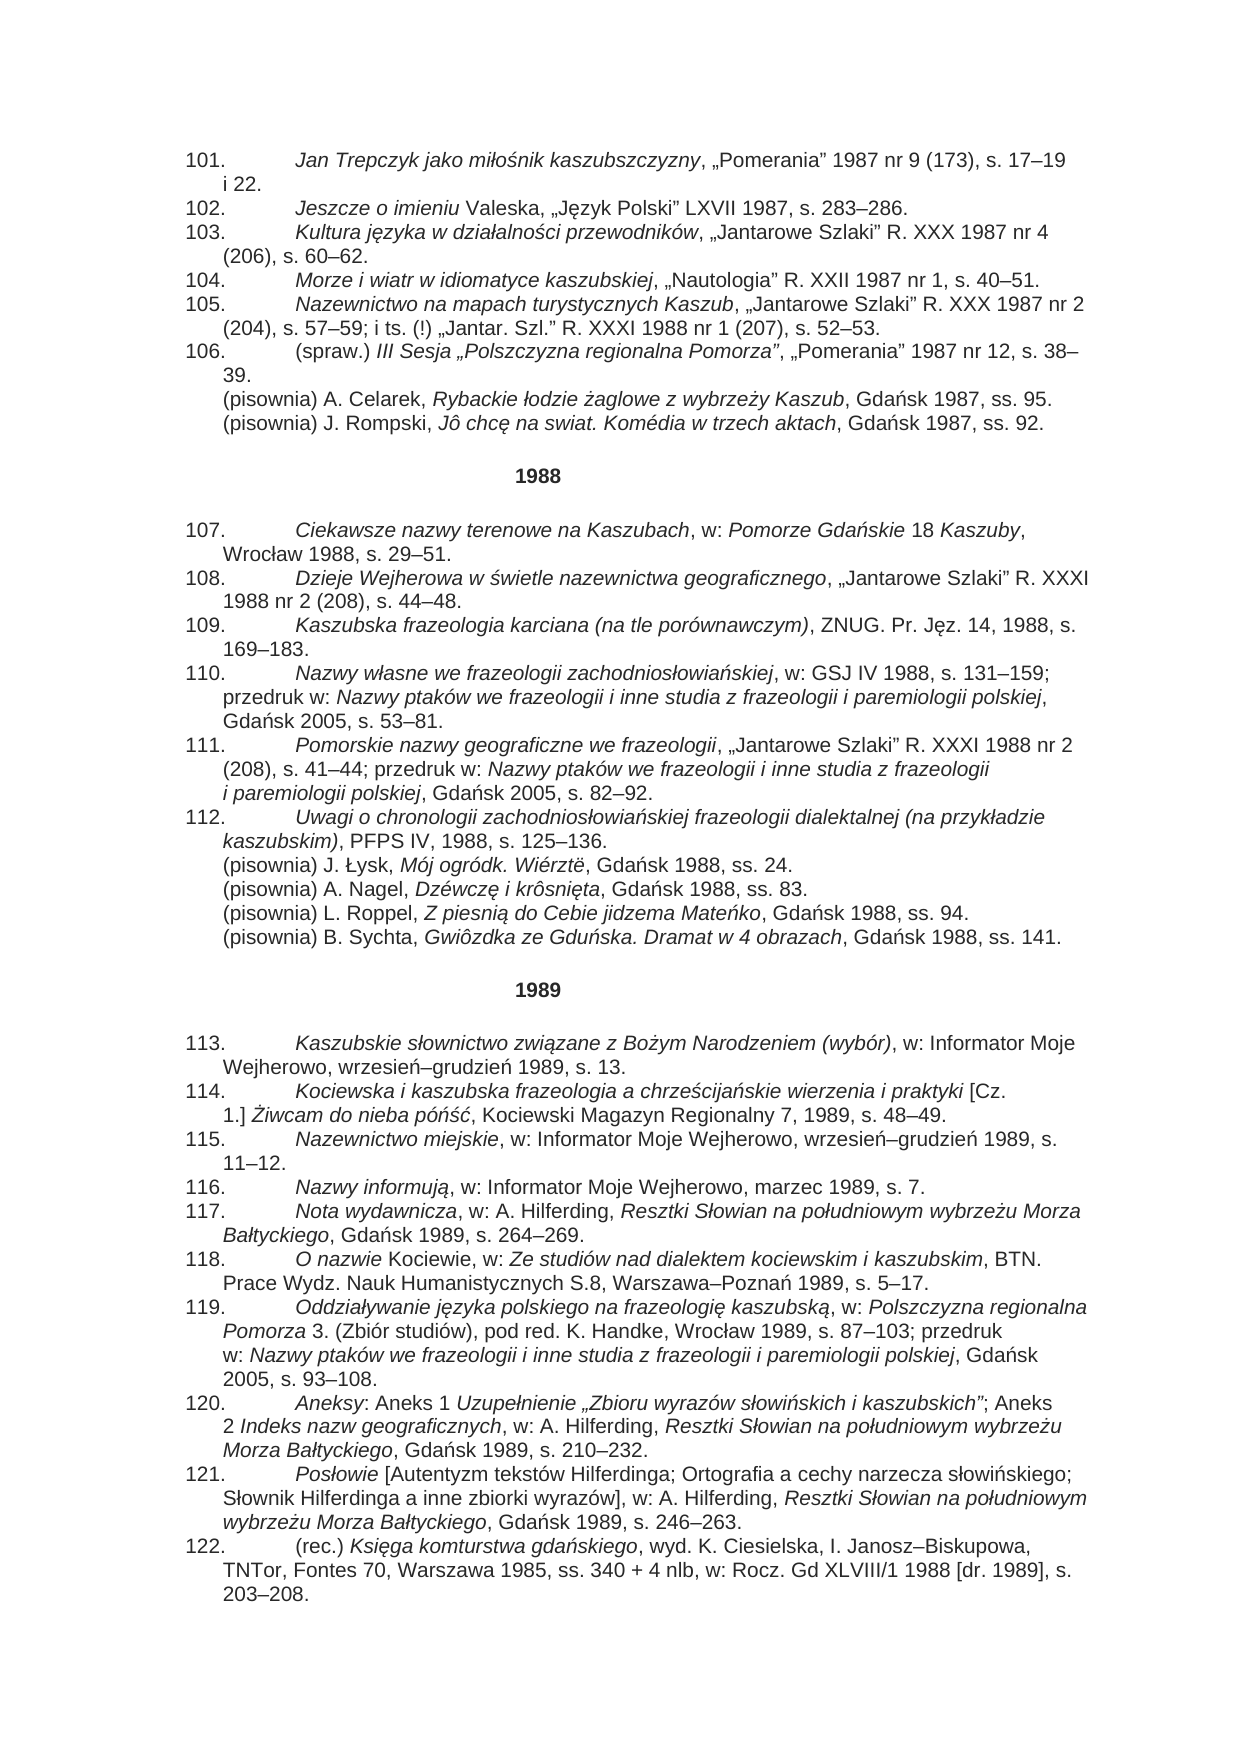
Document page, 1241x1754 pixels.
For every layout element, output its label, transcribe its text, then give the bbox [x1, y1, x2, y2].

list Nazewnictwo na mapach turystycznych Kaszub, „Jantarowe Szlaki” R. XXX 1987 nr 2 (204), s. 57–59; i ts. (!) „Jantar. Szl.” R. XXXI 1988 nr 1 (207), s. 52–53. [185, 291, 1093, 339]
list Aneksy: Aneks 1 Uzupełnienie „Zbioru wyrazów słowińskich i kaszubskich”; Aneks 2 Indeks nazw geograficznych, w: A. Hilferding, Resztki Słowian na południowym wybrzeżu Morza Bałtyckiego, Gdańsk 1989, s. 210–232. [185, 1390, 1093, 1462]
text 1989 [515, 978, 1093, 1002]
list Nota wydawnicza, w: A. Hilferding, Resztki Słowian na południowym wybrzeżu Morza Bałtyckiego, Gdańsk 1989, s. 264–269. [185, 1199, 1093, 1247]
list Pomorskie nazwy geograficzne we frazeologii, „Jantarowe Szlaki” R. XXXI 1988 nr 2 (208), s. 41–44; przedruk w: Nazwy ptaków we frazeologii i inne studia z frazeologii i paremiologii polskiej, Gdańsk 2005, s. 82–92. [185, 733, 1093, 805]
text 1988 [515, 464, 1093, 488]
list Dzieje Wejherowa w świetle nazewnictwa geograficznego, „Jantarowe Szlaki” R. XXXI 1988 nr 2 (208), s. 44–48. [185, 565, 1093, 613]
list Kultura języka w działalności przewodników, „Jantarowe Szlaki” R. XXX 1987 nr 4 (206), s. 60–62. [185, 219, 1093, 267]
list Ciekawsze nazwy terenowe na Kaszubach, w: Pomorze Gdańskie 18 Kaszuby, Wrocław 1988, s. 29–51. [185, 517, 1093, 565]
list Posłowie [Autentyzm tekstów Hilferdinga; Ortografia a cechy narzecza słowińskiego; Słownik Hilferdinga a inne zbiorki wyrazów], w: A. Hilferding, Resztki Słowian na południowym wybrzeżu Morza Bałtyckiego, Gdańsk 1989, s. 246–263. [185, 1462, 1093, 1534]
list Jeszcze o imieniu Valeska, „Język Polski” LXVII 1987, s. 283–286. [185, 196, 1093, 219]
list Kaszubska frazeologia karciana (na tle porównawczym), ZNUG. Pr. Jęz. 14, 1988, s. 169–183. [185, 613, 1093, 661]
list (rec.) Księga komturstwa gdańskiego, wyd. K. Ciesielska, I. Janosz–Biskupowa, TNTor, Fontes 70, Warszawa 1985, ss. 340 + 4 nlb, w: Rocz. Gd XLVIII/1 1988 [dr. 1989], s. 203–208. [185, 1534, 1093, 1606]
list Nazwy informują, w: Informator Moje Wejherowo, marzec 1989, s. 7. [185, 1175, 1093, 1199]
list Morze i wiatr w idiomatyce kaszubskiej, „Nautologia” R. XXII 1987 nr 1, s. 40–51. [185, 267, 1093, 291]
list Nazwy własne we frazeologii zachodniosłowiańskiej, w: GSJ IV 1988, s. 131–159; przedruk w: Nazwy ptaków we frazeologii i inne studia z frazeologii i paremiologii polskiej, Gdańsk 2005, s. 53–81. [185, 661, 1093, 733]
list (spraw.) III Sesja „Polszczyzna regionalna Pomorza”, „Pomerania” 1987 nr 12, s. 38–39. (pisownia) A. Celarek, Rybackie łodzie żaglowe z wybrzeży Kaszub, Gdańsk 1987, ss. 95. (pisownia) J. Rompski, Jô chcę na swiat. Komédia w trzech aktach, Gdańsk 1987, ss. 92. [185, 339, 1093, 435]
list O nazwie Kociewie, w: Ze studiów nad dialektem kociewskim i kaszubskim, BTN. Prace Wydz. Nauk Humanistycznych S.8, Warszawa–Poznań 1989, s. 5–17. [185, 1247, 1093, 1294]
list Kociewska i kaszubska frazeologia a chrześcijańskie wierzenia i praktyki [Cz. 1.] Żiwcam do nieba póńść, Kociewski Magazyn Regionalny 7, 1989, s. 48–49. [185, 1079, 1093, 1127]
list Kaszubskie słownictwo związane z Bożym Narodzeniem (wybór), w: Informator Moje Wejherowo, wrzesień–grudzień 1989, s. 13. [185, 1031, 1093, 1079]
list Oddziaływanie języka polskiego na frazeologię kaszubską, w: Polszczyzna regionalna Pomorza 3. (Zbiór studiów), pod red. K. Handke, Wrocław 1989, s. 87–103; przedruk w: Nazwy ptaków we frazeologii i inne studia z frazeologii i paremiologii polskiej, Gdańsk 2005, s. 93–108. [185, 1294, 1093, 1390]
list Nazewnictwo miejskie, w: Informator Moje Wejherowo, wrzesień–grudzień 1989, s. 11–12. [185, 1127, 1093, 1175]
list Uwagi o chronologii zachodniosłowiańskiej frazeologii dialektalnej (na przykładzie kaszubskim), PFPS IV, 1988, s. 125–136. (pisownia) J. Łysk, Mój ogródk. Wiérztë, Gdańsk 1988, ss. 24. (pisownia) A. Nagel, Dzéwczę i krôsnięta, Gdańsk 1988, ss. 83. (pisownia) L. Roppel, Z piesnią do Cebie jidzema Mateńko, Gdańsk 1988, ss. 94. (pisownia) B. Sychta, Gwiôzdka ze Gduńska. Dramat w 4 obrazach, Gdańsk 1988, ss. 141. [185, 805, 1093, 949]
list Jan Trepczyk jako miłośnik kaszubszczyzny, „Pomerania” 1987 nr 9 (173), s. 17–19 i 22. [185, 148, 1093, 196]
